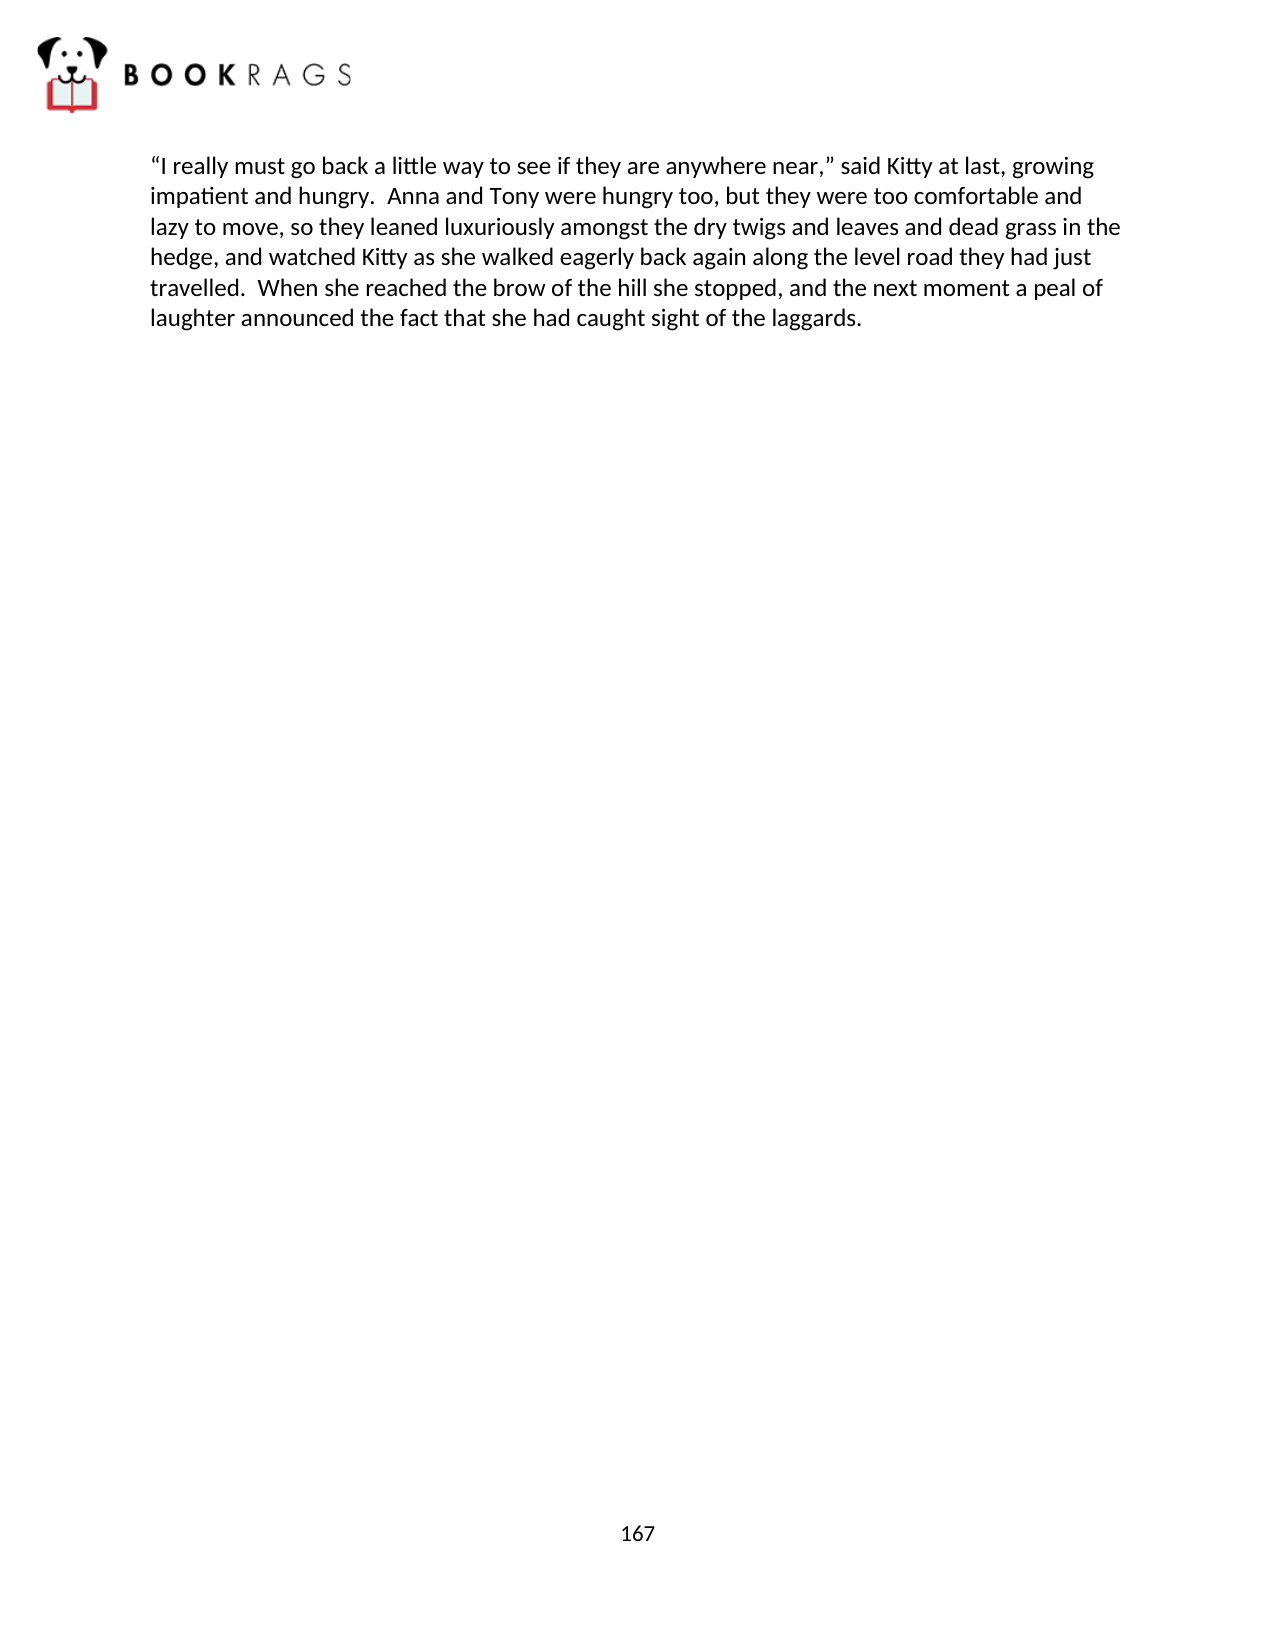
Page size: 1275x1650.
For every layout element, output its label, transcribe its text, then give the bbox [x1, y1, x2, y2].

text “I really must go back a little way to see if they are anywhere near,” said Kitty at last, growing impatient and hungry. Anna and Tony were hungry too, but they were too comfortable and lazy to move, so they leaned luxuriously amongst the dry twigs and leaves and dead grass in the hedge, and watched Kitty as she walked eagerly back again along the level road they had just travelled. When she reached the brow of the hill she stopped, and the next moment a peal of laughter announced the fact that she had caught sight of the laggards. [150, 150, 1125, 333]
picture [37, 37, 351, 113]
